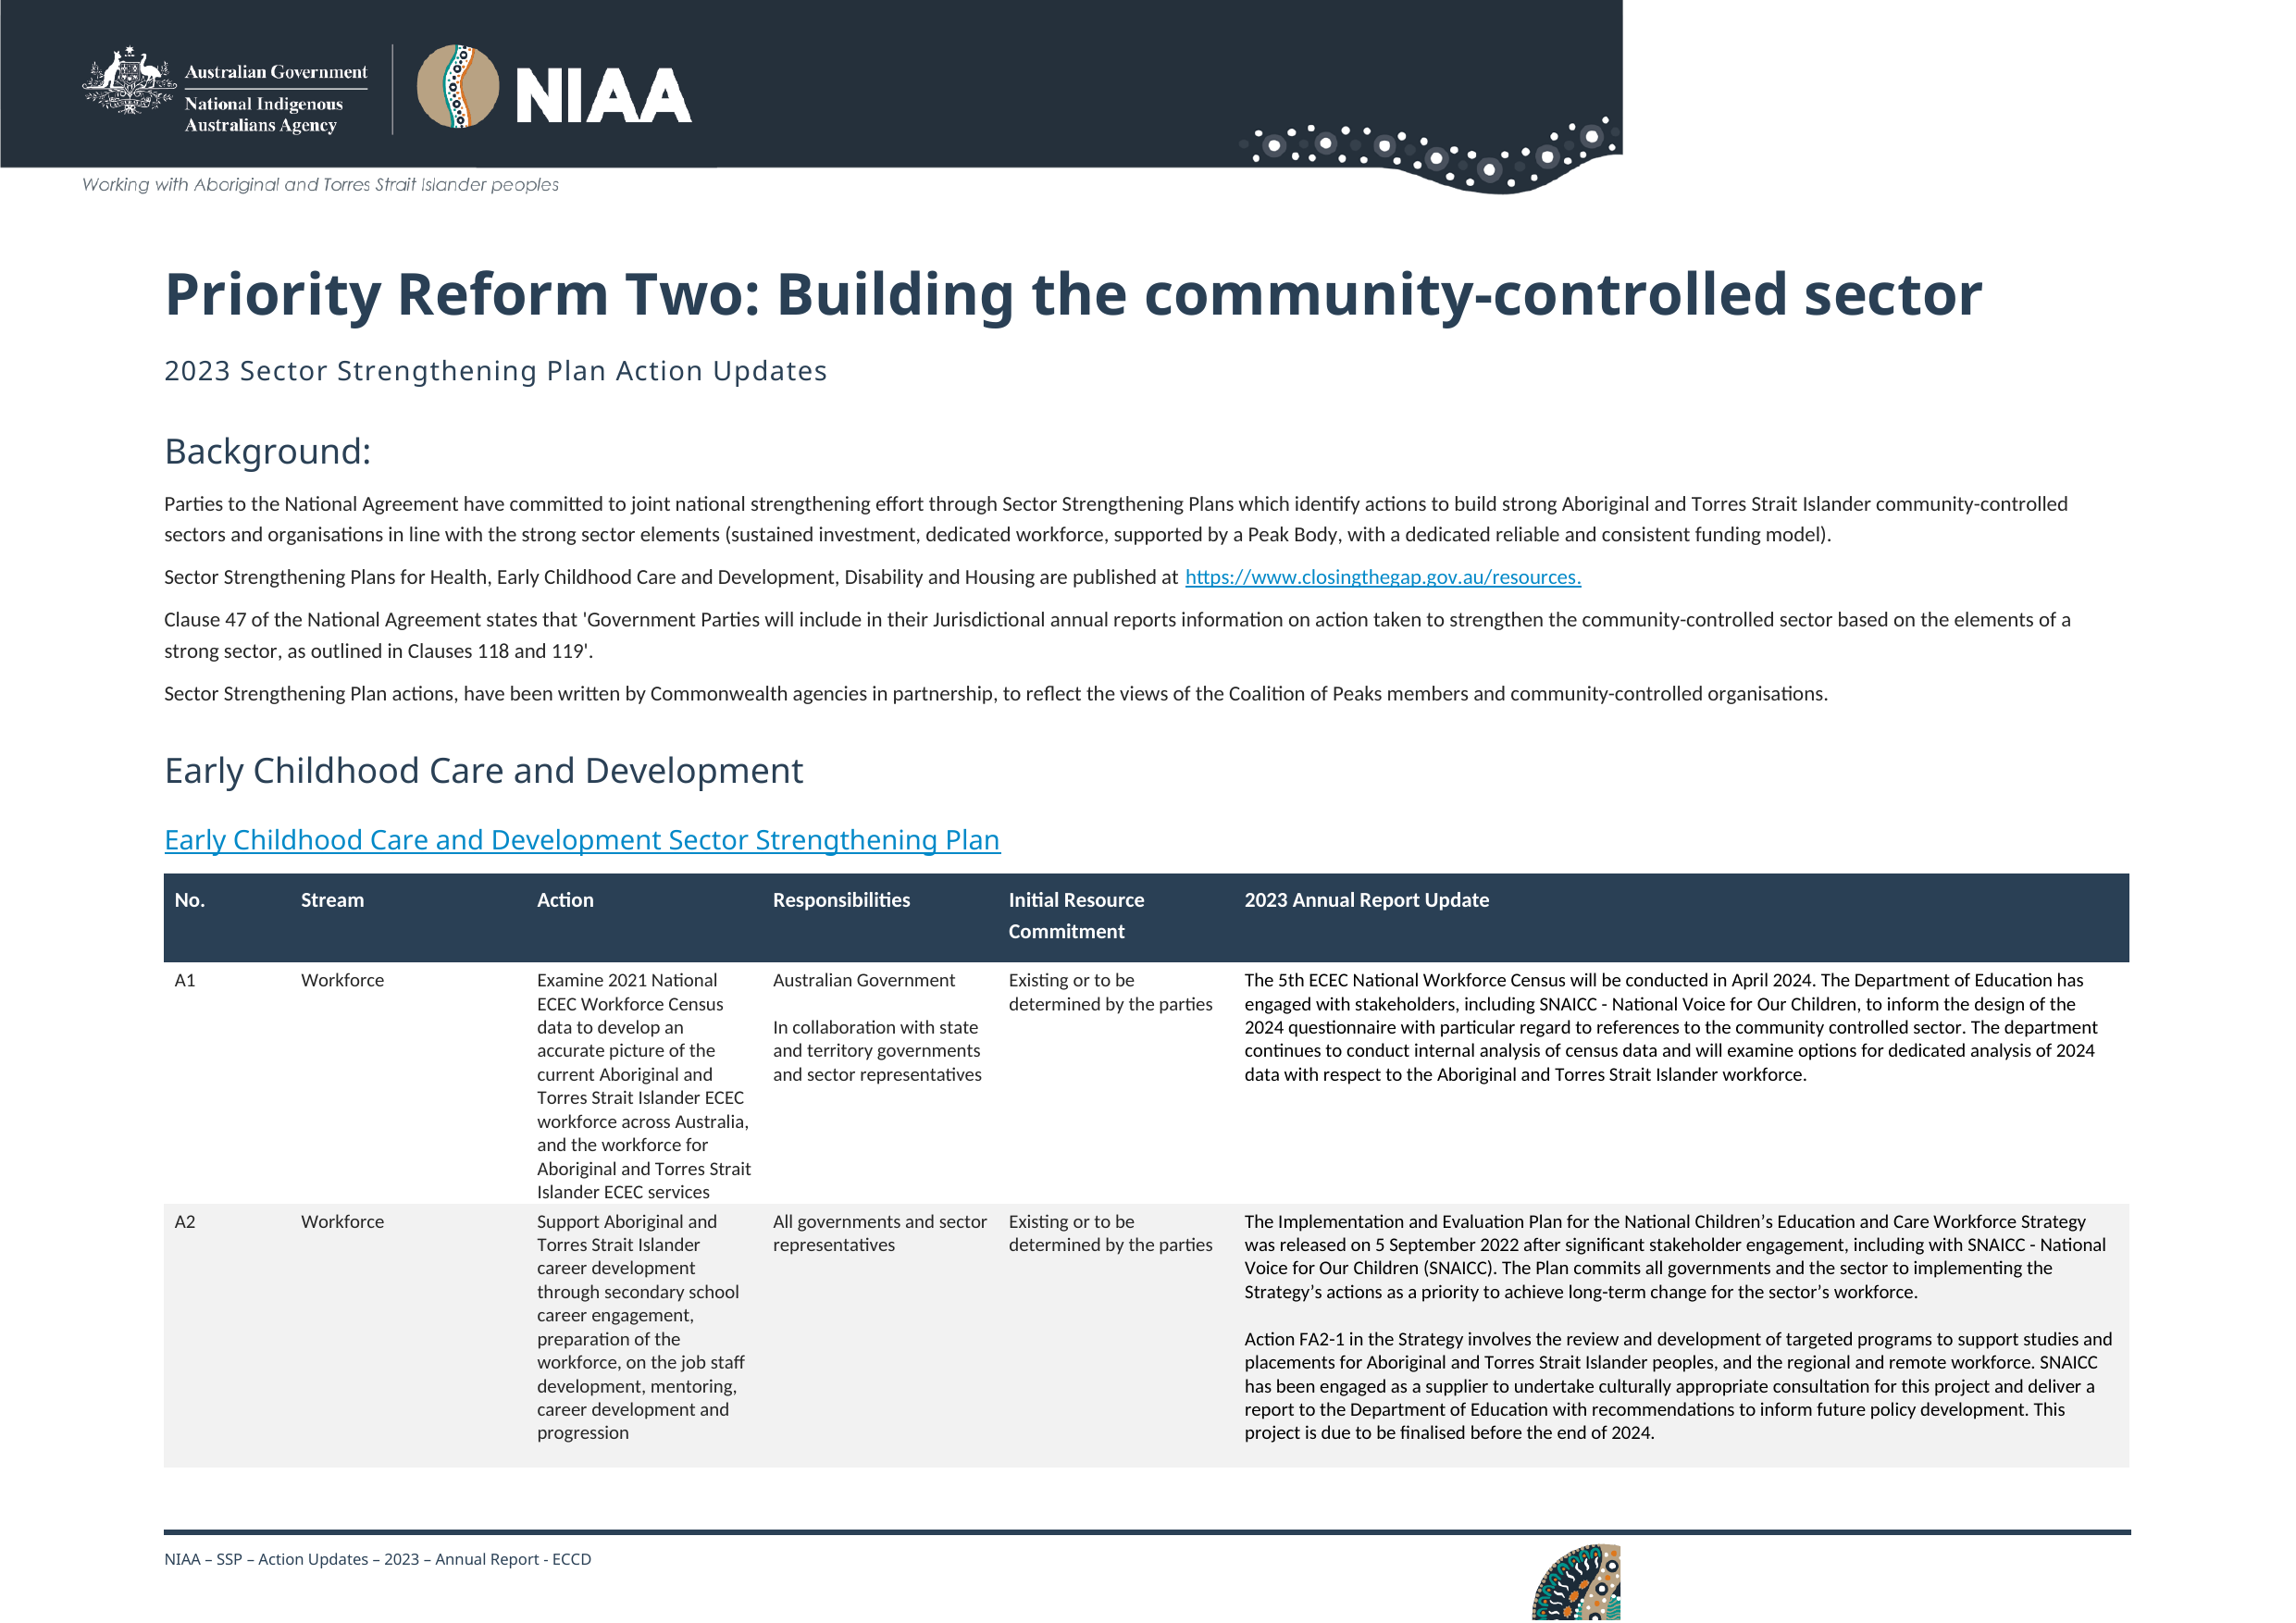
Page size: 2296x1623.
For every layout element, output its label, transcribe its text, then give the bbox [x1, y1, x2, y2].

table_cell Australian Government In collaboration with state and territory governments and sector representatives [763, 962, 999, 1204]
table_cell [999, 1204, 1235, 1468]
table_header Initial Resource Commitment [999, 873, 1235, 962]
text Clause 47 of the National Agreement states that 'Government Parties will include in their Jurisdictional annual reports information on action taken to strengthen the community-controlled sector based on the elements of a strong sector, as outlined in Clauses 118 and 119'. [164, 606, 2131, 663]
subtitle Background: [164, 427, 2131, 474]
table_header 2023 Annual Report Update [1235, 873, 2129, 962]
text Sector Strengthening Plans for Health, Early Childhood Care and Development, Disability and Housing are published at https://www.closingthegap.gov.au/resources. [164, 564, 2131, 589]
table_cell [527, 1204, 763, 1468]
table_header Stream [291, 873, 527, 962]
picture [0, 0, 1623, 202]
table_cell Existing or to be determined by the parties [999, 962, 1235, 1204]
table_cell The 5th ECEC National Workforce Census will be conducted in April 2024. The Department of Education has engaged with stakeholders, including SNAICC - National Voice for Our Children, to inform the design of the 2024 questionnaire with particular regard to references to the community controlled sector. The department continues to conduct internal analysis of census data and will examine options for dedicated analysis of 2024 data with respect to the Aboriginal and Torres Strait Islander workforce. [1235, 962, 2129, 1204]
table_cell Workforce [291, 1204, 527, 1468]
text Parties to the National Agreement have committed to joint national strengthening effort through Sector Strengthening Plans which identify actions to build strong Aboriginal and Torres Strait Islander community-controlled sectors and organisations in line with the strong sector elements (sustained investment, dedicated workforce, supported by a Peak Body, with a dedicated reliable and consistent funding model). [164, 490, 2131, 547]
table_cell Examine 2021 National ECEC Workforce Census data to develop an accurate picture of the current Aboriginal and Torres Strait Islander ECEC workforce across Australia, and the workforce for Aboriginal and Torres Strait Islander ECEC services [527, 962, 763, 1204]
table_cell A1 [164, 962, 291, 1204]
text Sector Strengthening Plan actions, have been written by Commonwealth agencies in partnership, to reflect the views of the Coalition of Peaks members and community-controlled organisations. [164, 680, 2131, 706]
table_header No. [164, 873, 291, 962]
title Priority Reform Two: Building the community-controlled sector [164, 254, 2131, 332]
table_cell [1235, 1204, 2129, 1468]
subtitle Early Childhood Care and Development [164, 746, 2131, 793]
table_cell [763, 1204, 999, 1468]
table_header Responsibilities [763, 873, 999, 962]
table_cell Workforce [291, 962, 527, 1204]
table_cell A2 [164, 1204, 291, 1468]
subtitle Early Childhood Care and Development Sector Strengthening Plan [164, 821, 2131, 858]
table_header Action [527, 873, 763, 962]
picture [0, 1510, 1621, 1620]
subtitle 2023 Sector Strengthening Plan Action Updates [164, 352, 2131, 388]
